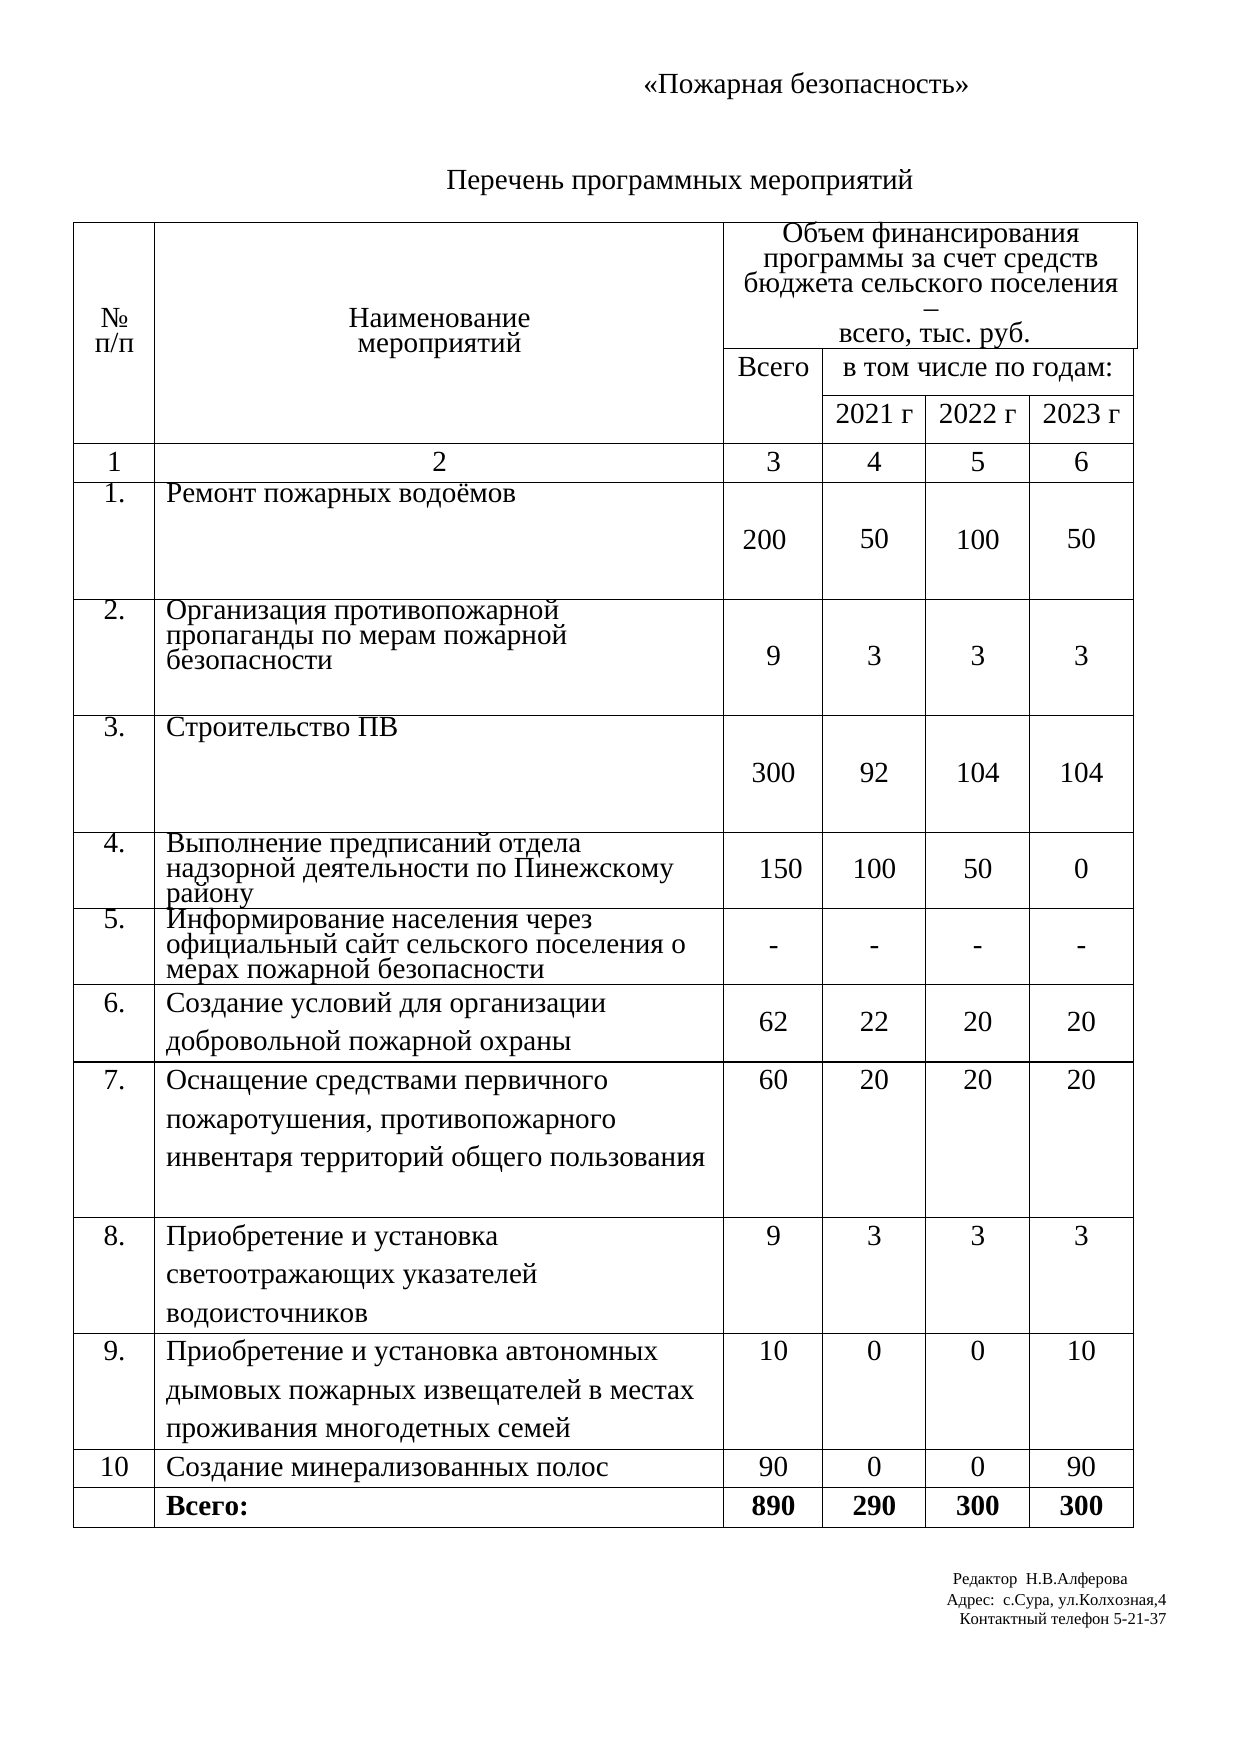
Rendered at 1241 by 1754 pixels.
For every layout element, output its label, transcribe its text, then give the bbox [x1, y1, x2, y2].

table_cell 200 [724, 483, 822, 598]
table_cell 2022 г [926, 396, 1029, 443]
table_cell 3 [1030, 600, 1133, 715]
table_cell 100 [823, 833, 925, 908]
table_cell 50 [926, 833, 1029, 908]
table_cell 20 [926, 985, 1029, 1061]
table_cell Всего: [155, 1488, 723, 1527]
table_cell 100 [926, 483, 1029, 598]
table_cell 50 [823, 483, 925, 598]
table_cell 6. [74, 985, 154, 1061]
table_cell 150 [724, 833, 822, 908]
table_cell 104 [926, 716, 1029, 832]
table_cell [74, 1488, 154, 1527]
table_cell - [823, 909, 925, 984]
table_cell 104 [1030, 716, 1133, 832]
table_cell 9 [724, 1218, 822, 1332]
table_cell Создание минерализованных полос [155, 1450, 723, 1487]
table_cell 90 [1030, 1450, 1133, 1487]
table_cell 6 [1030, 444, 1133, 482]
table_cell 20 [1030, 985, 1133, 1061]
table_cell Приобретение и установка автономных дымовых пожарных извещателей в местах проживания многодетных семей [155, 1334, 723, 1448]
table_cell 0 [926, 1334, 1029, 1448]
table_cell Организация противопожарной пропаганды по мерам пожарной безопасности [155, 600, 723, 715]
table_cell 300 [724, 716, 822, 832]
table_cell 4 [823, 444, 925, 482]
table_cell 3. [74, 716, 154, 832]
table_cell Оснащение средствами первичного пожаротушения, противопожарного инвентаря территорий общего пользования [155, 1063, 723, 1217]
table_header Объем финансирования программы за счет средств бюджета сельского поселения – всего, тыс. руб. [724, 223, 1137, 348]
table_cell 0 [823, 1334, 925, 1448]
table_cell 3 [926, 600, 1029, 715]
text Перечень программных мероприятий [193, 162, 1166, 196]
table_cell 4. [74, 833, 154, 908]
table_cell 2023 г [1030, 396, 1133, 443]
table_cell 2. [74, 600, 154, 715]
table_cell 10 [1030, 1334, 1133, 1448]
table_cell 300 [926, 1488, 1029, 1527]
table_header Наименование мероприятий [155, 223, 723, 443]
table_cell 60 [724, 1063, 822, 1217]
table_cell Всего [724, 349, 822, 443]
table_cell 10 [74, 1450, 154, 1487]
text Контактный телефон 5-21-37 [118, 1609, 1166, 1628]
table_cell 0 [1030, 833, 1133, 908]
table_cell 890 [724, 1488, 822, 1527]
table_cell 92 [823, 716, 925, 832]
table_cell 90 [724, 1450, 822, 1487]
table_cell 10 [724, 1334, 822, 1448]
table_cell Информирование населения через официальный сайт сельского поселения о мерах пожарной безопасности [155, 909, 723, 984]
table_cell 9 [724, 600, 822, 715]
table_cell 8. [74, 1218, 154, 1332]
table_cell в том числе по годам: [823, 349, 1133, 395]
table_cell 5. [74, 909, 154, 984]
subtitle Редактор Н.В.Алферова [118, 1569, 1166, 1588]
table_cell - [724, 909, 822, 984]
table_cell 300 [1030, 1488, 1133, 1527]
table_cell Создание условий для организации добровольной пожарной охраны [155, 985, 723, 1061]
table_cell 3 [823, 1218, 925, 1332]
table_cell 20 [823, 1063, 925, 1217]
table_cell Приобретение и установка светоотражающих указателей водоисточников [155, 1218, 723, 1332]
text «Пожарная безопасность» [643, 74, 1166, 99]
table_cell - [1030, 909, 1133, 984]
table_cell 2021 г [823, 396, 925, 443]
table_cell 20 [1030, 1063, 1133, 1217]
table_cell 290 [823, 1488, 925, 1527]
table_cell 1. [74, 483, 154, 598]
table_cell 5 [926, 444, 1029, 482]
table_cell - [926, 909, 1029, 984]
table_cell 0 [926, 1450, 1029, 1487]
table_header № п/п [74, 223, 154, 443]
table_cell 20 [926, 1063, 1029, 1217]
table_cell 9. [74, 1334, 154, 1448]
table_cell Ремонт пожарных водоёмов [155, 483, 723, 598]
table_cell 3 [926, 1218, 1029, 1332]
text Адрес: с.Сура, ул.Колхозная,4 [118, 1590, 1166, 1609]
table_cell 0 [823, 1450, 925, 1487]
table_cell 22 [823, 985, 925, 1061]
table_cell 50 [1030, 483, 1133, 598]
table_cell 7. [74, 1063, 154, 1217]
table_cell Строительство ПВ [155, 716, 723, 832]
table_cell 3 [823, 600, 925, 715]
table_cell 62 [724, 985, 822, 1061]
table_cell 2 [155, 444, 723, 482]
table_cell 1 [74, 444, 154, 482]
table_cell 3 [724, 444, 822, 482]
table_cell Выполнение предписаний отдела надзорной деятельности по Пинежскому району [155, 833, 723, 908]
table_cell 3 [1030, 1218, 1133, 1332]
